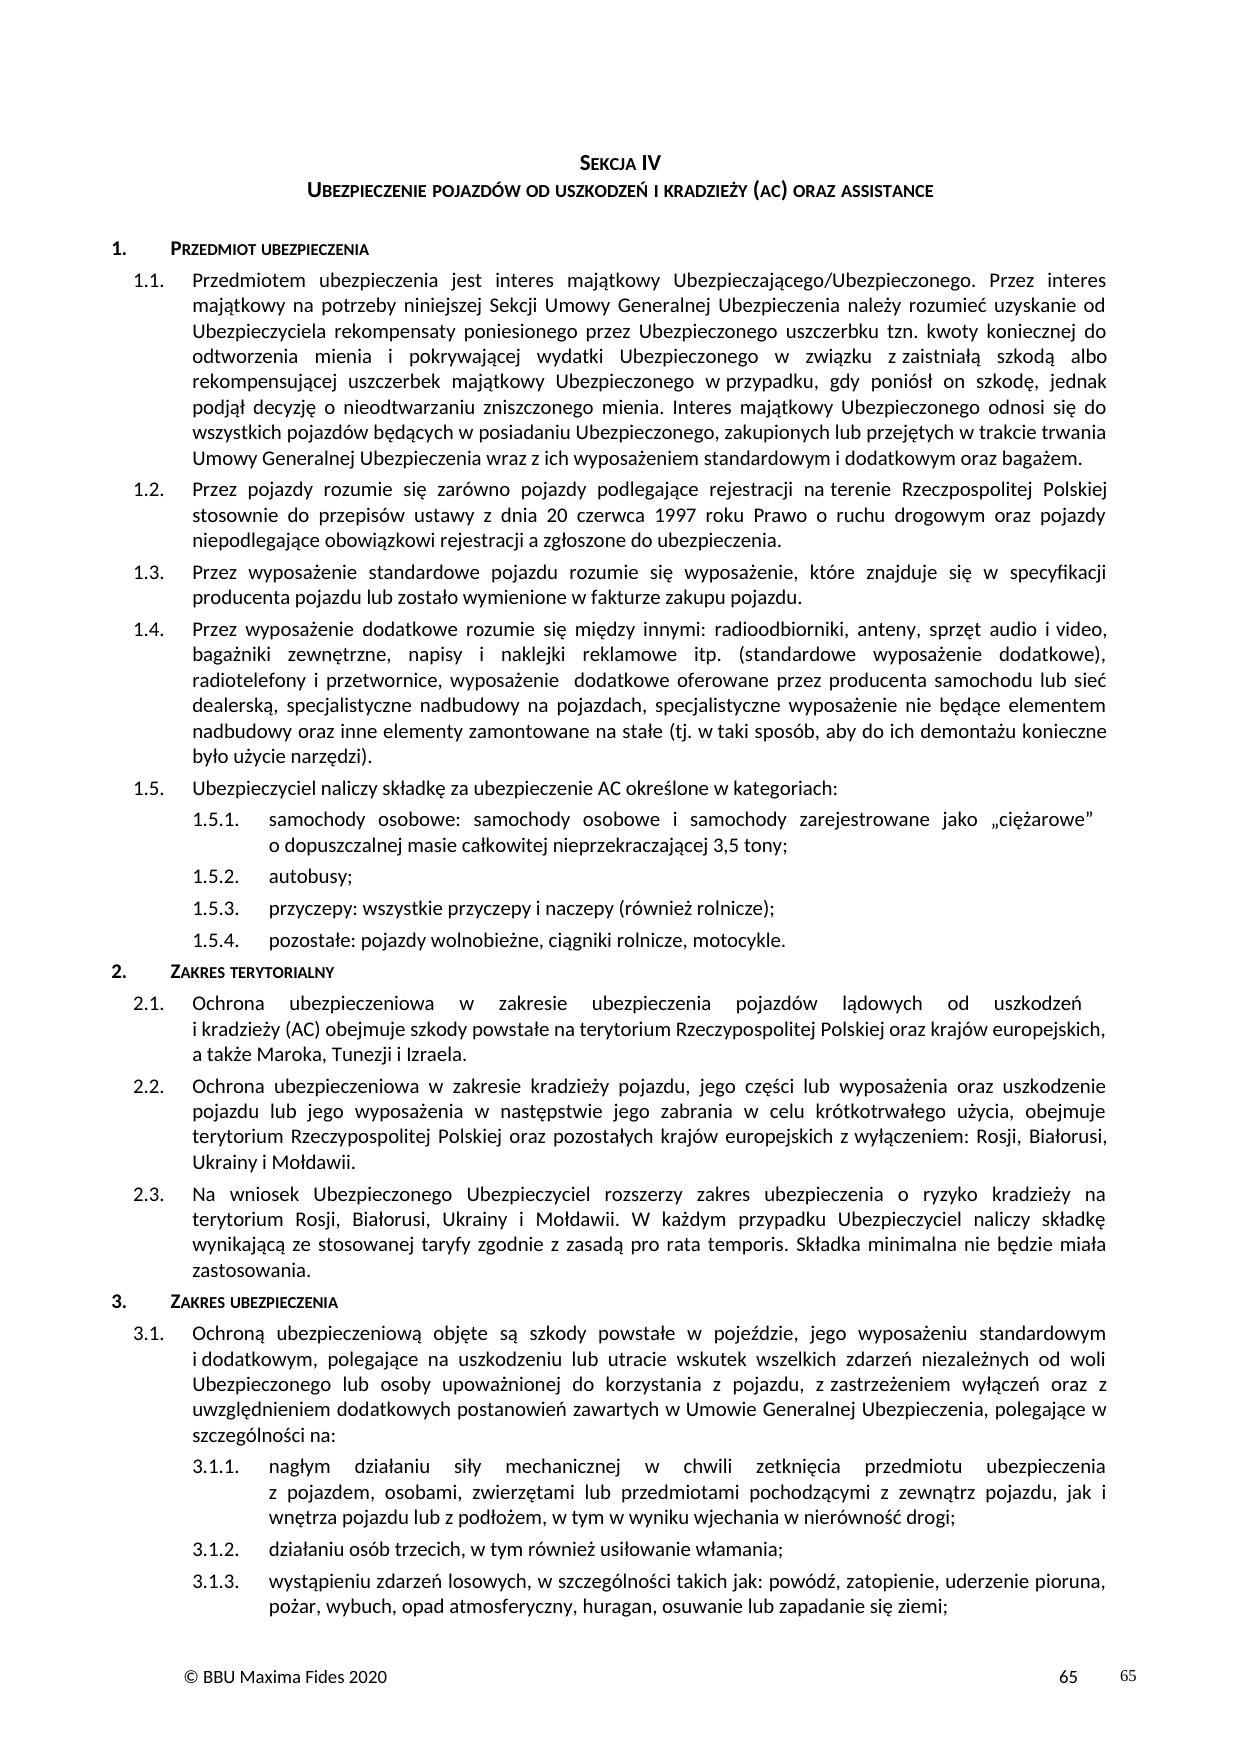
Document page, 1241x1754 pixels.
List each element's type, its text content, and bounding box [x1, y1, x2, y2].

list autobusy; [192, 864, 1107, 889]
list Przedmiotem ubezpieczenia jest interes majątkowy Ubezpieczającego/Ubezpieczonego. Przez interes majątkowy na potrzeby niniejszej Sekcji Umowy Generalnej Ubezpieczenia należy rozumieć uzyskanie od Ubezpieczyciela rekompensaty poniesionego przez Ubezpieczonego uszczerbku tzn. kwoty koniecznej do odtworzenia mienia i pokrywającej wydatki Ubezpieczonego w związku z zaistniałą szkodą albo rekompensującej uszczerbek majątkowy Ubezpieczonego w przypadku, gdy poniósł on szkodę, jednak podjął decyzję o nieodtwarzaniu zniszczonego mienia. Interes majątkowy Ubezpieczonego odnosi się do wszystkich pojazdów będących w posiadaniu Ubezpieczonego, zakupionych lub przejętych w trakcie trwania Umowy Generalnej Ubezpieczenia wraz z ich wyposażeniem standardowym i dodatkowym oraz bagażem. [133, 267, 1107, 470]
list nagłym działaniu siły mechanicznej w chwili zetknięcia przedmiotu ubezpieczenia z pojazdem, osobami, zwierzętami lub przedmiotami pochodzącymi z zewnątrz pojazdu, jak i wnętrza pojazdu lub z podłożem, w tym w wyniku wjechania w nierówność drogi; [192, 1454, 1107, 1530]
list Ubezpieczyciel naliczy składkę za ubezpieczenie AC określone w kategoriach: [133, 775, 1107, 800]
list Przez wyposażenie dodatkowe rozumie się między innymi: radioodbiorniki, anteny, sprzęt audio i video, bagażniki zewnętrzne, napisy i naklejki reklamowe itp. (standardowe wyposażenie dodatkowe), radiotelefony i przetwornice, wyposażenie dodatkowe oferowane przez producenta samochodu lub sieć dealerską, specjalistyczne nadbudowy na pojazdach, specjalistyczne wyposażenie nie będące elementem nadbudowy oraz inne elementy zamontowane na stałe (tj. w taki sposób, aby do ich demontażu konieczne było użycie narzędzi). [133, 616, 1107, 769]
subtitle Sekcja IV [133, 148, 1107, 176]
list Przedmiot ubezpieczenia [111, 235, 1107, 261]
list Na wniosek Ubezpieczonego Ubezpieczyciel rozszerzy zakres ubezpieczenia o ryzyko kradzieży na terytorium Rosji, Białorusi, Ukrainy i Mołdawii. W każdym przypadku Ubezpieczyciel naliczy składkę wynikającą ze stosowanej taryfy zgodnie z zasadą pro rata temporis. Składka minimalna nie będzie miała zastosowania. [133, 1181, 1107, 1282]
list Ochrona ubezpieczeniowa w zakresie ubezpieczenia pojazdów lądowych od uszkodzeń i kradzieży (AC) obejmuje szkody powstałe na terytorium Rzeczypospolitej Polskiej oraz krajów europejskich, a także Maroka, Tunezji i Izraela. [133, 990, 1107, 1067]
list Zakres terytorialny [111, 959, 1107, 984]
list pozostałe: pojazdy wolnobieżne, ciągniki rolnicze, motocykle. [192, 927, 1107, 952]
list samochody osobowe: samochody osobowe i samochody zarejestrowane jako „ciężarowe” o dopuszczalnej masie całkowitej nieprzekraczającej 3,5 tony; [192, 807, 1107, 857]
list Przez pojazdy rozumie się zarówno pojazdy podlegające rejestracji na terenie Rzeczpospolitej Polskiej stosownie do przepisów ustawy z dnia 20 czerwca 1997 roku Prawo o ruchu drogowym oraz pojazdy niepodlegające obowiązkowi rejestracji a zgłoszone do ubezpieczenia. [133, 477, 1107, 553]
subtitle Ubezpieczenie pojazdów od uszkodzeń i kradzieży (ac) oraz assistance [133, 176, 1107, 204]
list przyczepy: wszystkie przyczepy i naczepy (również rolnicze); [192, 895, 1107, 921]
list Ochroną ubezpieczeniową objęte są szkody powstałe w pojeździe, jego wyposażeniu standardowym i dodatkowym, polegające na uszkodzeniu lub utracie wskutek wszelkich zdarzeń niezależnych od woli Ubezpieczonego lub osoby upoważnionej do korzystania z pojazdu, z zastrzeżeniem wyłączeń oraz z uwzględnieniem dodatkowych postanowień zawartych w Umowie Generalnej Ubezpieczenia, polegające w szczególności na: [133, 1320, 1107, 1447]
list działaniu osób trzecich, w tym również usiłowanie włamania; [192, 1536, 1107, 1562]
list Zakres ubezpieczenia [111, 1289, 1107, 1314]
list Ochrona ubezpieczeniowa w zakresie kradzieży pojazdu, jego części lub wyposażenia oraz uszkodzenie pojazdu lub jego wyposażenia w następstwie jego zabrania w celu krótkotrwałego użycia, obejmuje terytorium Rzeczypospolitej Polskiej oraz pozostałych krajów europejskich z wyłączeniem: Rosji, Białorusi, Ukrainy i Mołdawii. [133, 1073, 1107, 1174]
list wystąpieniu zdarzeń losowych, w szczególności takich jak: powódź, zatopienie, uderzenie pioruna, pożar, wybuch, opad atmosferyczny, huragan, osuwanie lub zapadanie się ziemi; [192, 1568, 1107, 1619]
list Przez wyposażenie standardowe pojazdu rozumie się wyposażenie, które znajduje się w specyfikacji producenta pojazdu lub zostało wymienione w fakturze zakupu pojazdu. [133, 559, 1107, 610]
